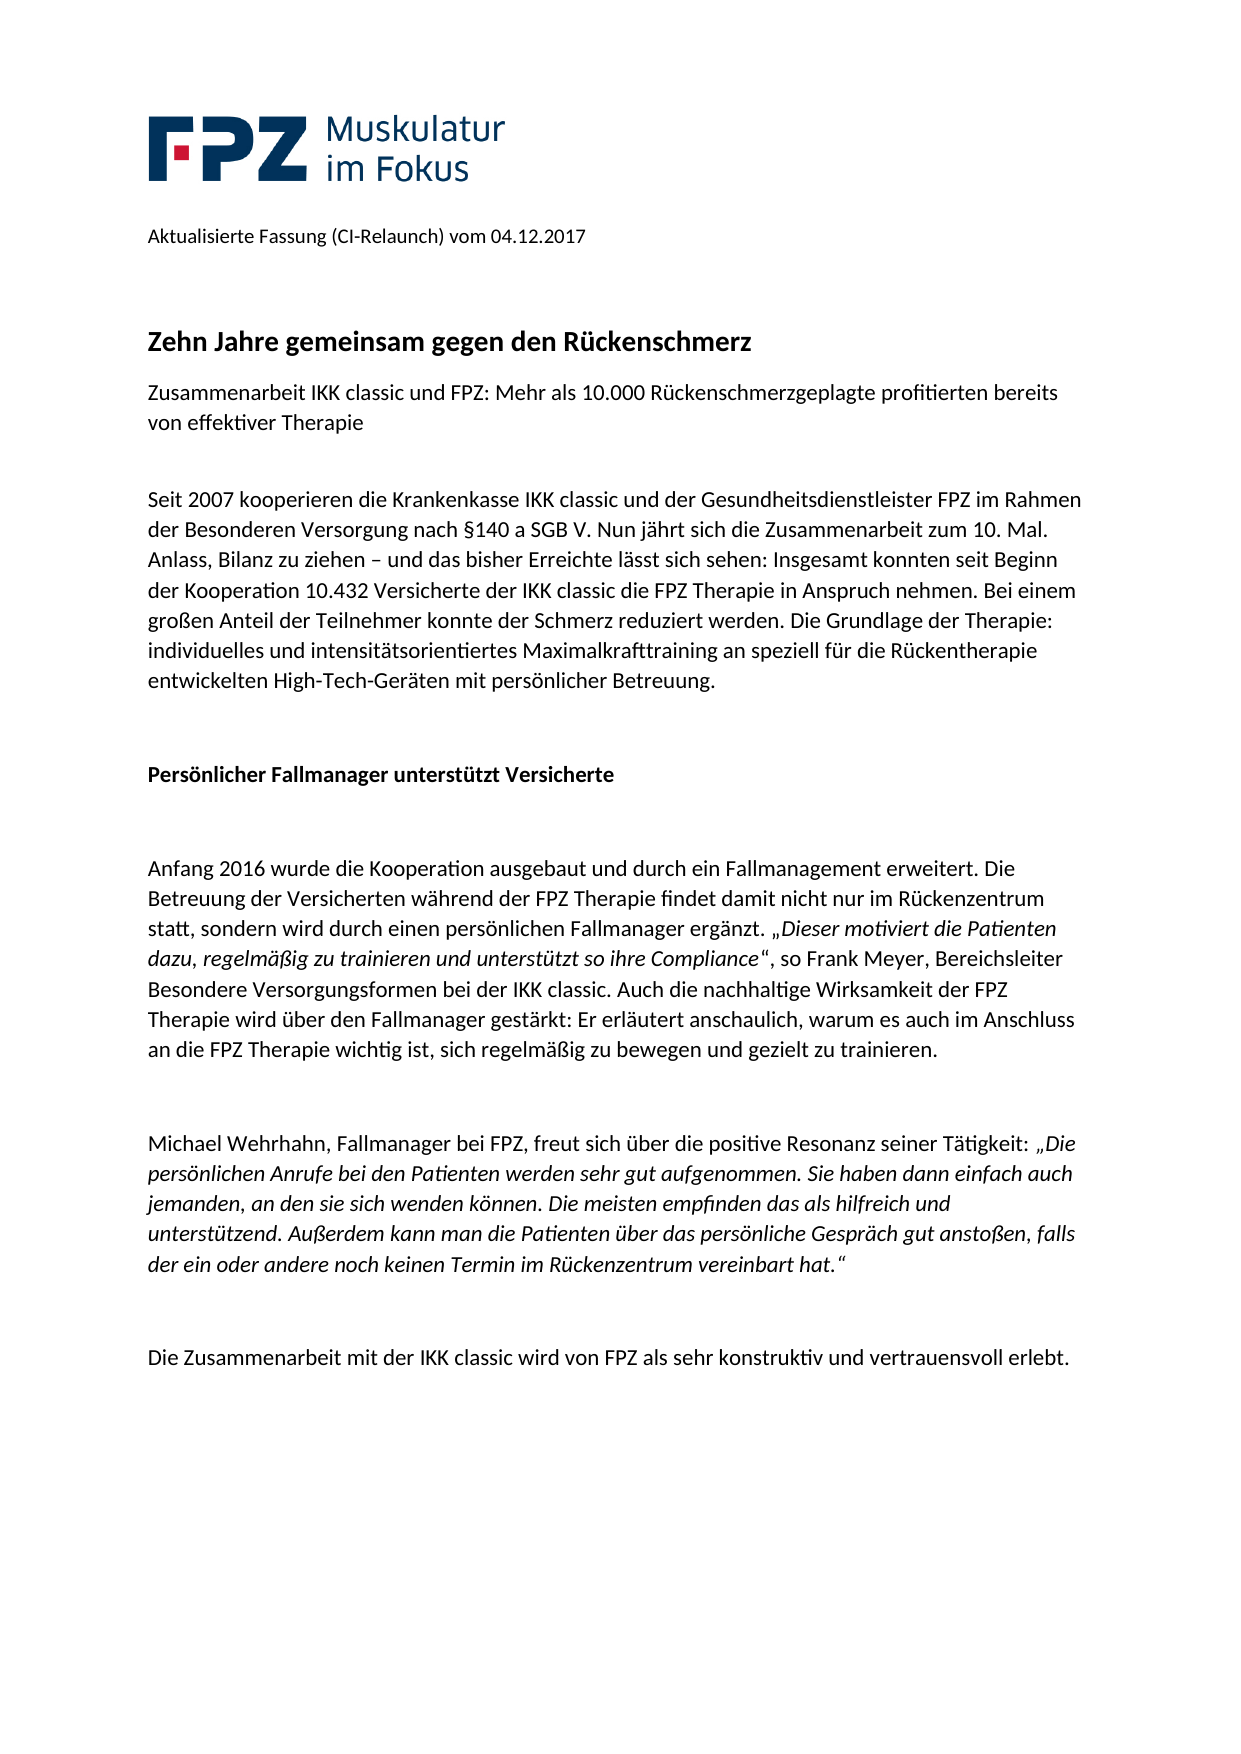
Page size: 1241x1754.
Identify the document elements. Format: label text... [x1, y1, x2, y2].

text Zusammenarbeit IKK classic und FPZ: Mehr als 10.000 Rückenschmerzgeplagte profitierten bereits von effektiver Therapie [148, 378, 1093, 466]
picture [147, 73, 548, 224]
text Seit 2007 kooperieren die Krankenkasse IKK classic und der Gesundheitsdienstleister FPZ im Rahmen der Besonderen Versorgung nach §140 a SGB V. Nun jährt sich die Zusammenarbeit zum 10. Mal. Anlass, Bilanz zu ziehen – und das bisher Erreichte lässt sich sehen: Insgesamt konnten seit Beginn der Kooperation 10.432 Versicherte der IKK classic die FPZ Therapie in Anspruch nehmen. Bei einem großen Anteil der Teilnehmer konnte der Schmerz reduziert werden. Die Grundlage der Therapie: individuelles und intensitätsorientiertes Maximalkrafttraining an speziell für die Rückentherapie entwickelten High-Tech-Geräten mit persönlicher Betreuung. [148, 485, 1093, 694]
text Zehn Jahre gemeinsam gegen den Rückenschmerz [148, 323, 1093, 358]
text Michael Wehrhahn, Fallmanager bei FPZ, freut sich über die positive Resonanz seiner Tätigkeit: „Die persönlichen Anrufe bei den Patienten werden sehr gut aufgenommen. Sie haben dann einfach auch jemanden, an den sie sich wenden können. Die meisten empfinden das als hilfreich und unterstützend. Außerdem kann man die Patienten über das persönliche Gespräch gut anstoßen, falls der ein oder andere noch keinen Termin im Rückenzentrum vereinbart hat.“ [148, 1129, 1093, 1278]
text Aktualisierte Fassung (CI-Relaunch) vom 04.12.2017 [148, 224, 1093, 249]
text Persönlicher Fallmanager unterstützt Versicherte [148, 760, 1093, 788]
text Anfang 2016 wurde die Kooperation ausgebaut und durch ein Fallmanagement erweitert. Die Betreuung der Versicherten während der FPZ Therapie findet damit nicht nur im Rückenzentrum statt, sondern wird durch einen persönlichen Fallmanager ergänzt. „Dieser motiviert die Patienten dazu, regelmäßig zu trainieren und unterstützt so ihre Compliance“, so Frank Meyer, Bereichsleiter Besondere Versorgungsformen bei der IKK classic. Auch die nachhaltige Wirksamkeit der FPZ Therapie wird über den Fallmanager gestärkt: Er erläutert anschaulich, warum es auch im Anschluss an die FPZ Therapie wichtig ist, sich regelmäßig zu bewegen und gezielt zu trainieren. [148, 854, 1093, 1063]
text Die Zusammenarbeit mit der IKK classic wird von FPZ als sehr konstruktiv und vertrauensvoll erlebt. [148, 1343, 1093, 1372]
